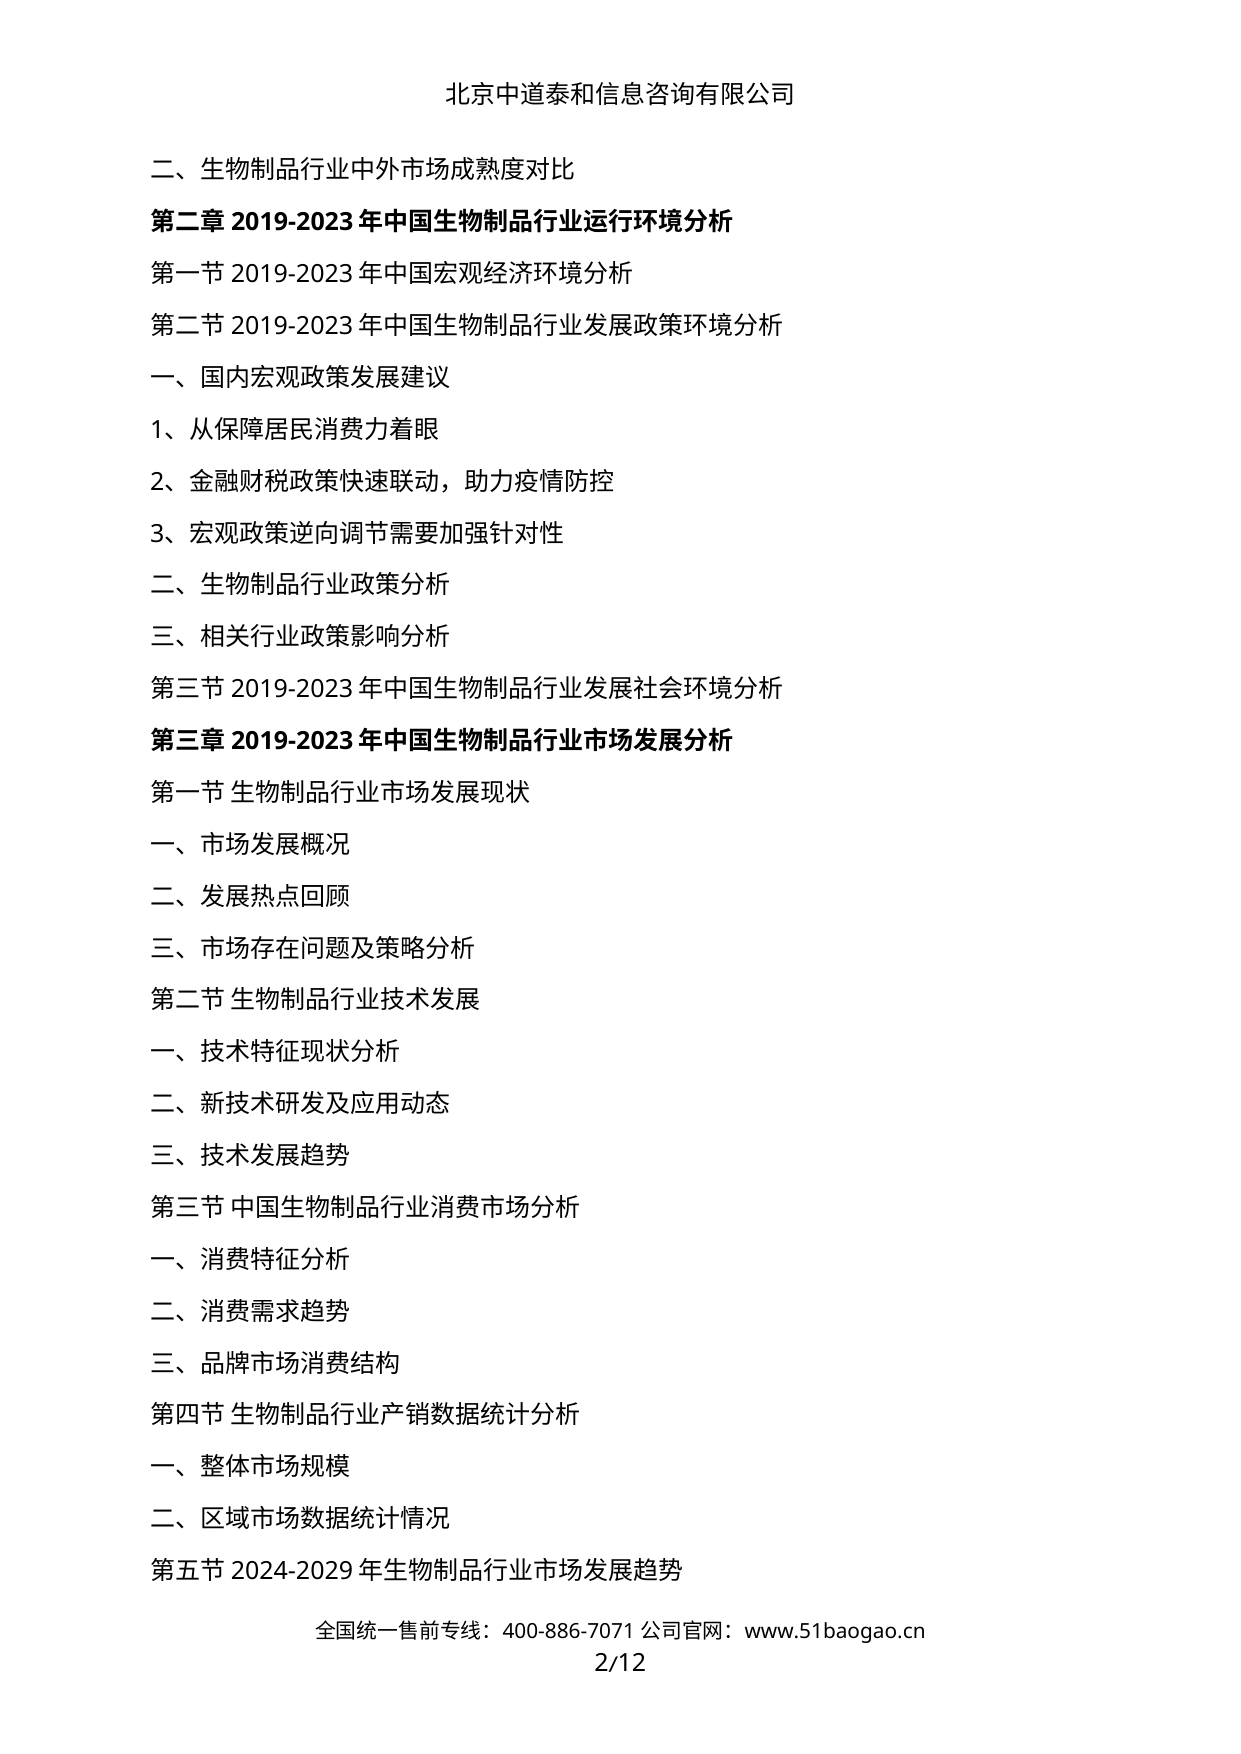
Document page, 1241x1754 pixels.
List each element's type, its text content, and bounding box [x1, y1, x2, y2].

text 一、市场发展概况 [150, 824, 1090, 861]
text 2、金融财税政策快速联动，助力疫情防控 [150, 461, 1090, 497]
text 第四节 生物制品行业产销数据统计分析 [150, 1395, 1090, 1431]
text 二、生物制品行业政策分析 [150, 565, 1090, 601]
text 第五节 2024-2029年生物制品行业市场发展趋势 [150, 1551, 1090, 1587]
text 第一节 2019-2023年中国宏观经济环境分析 [150, 254, 1090, 290]
text 一、消费特征分析 [150, 1239, 1090, 1276]
text 二、发展热点回顾 [150, 876, 1090, 912]
text 第一节 生物制品行业市场发展现状 [150, 772, 1090, 809]
text 二、生物制品行业中外市场成熟度对比 [150, 150, 1090, 186]
text 三、相关行业政策影响分析 [150, 617, 1090, 653]
text 第三节 中国生物制品行业消费市场分析 [150, 1187, 1090, 1224]
text 第三节 2019-2023年中国生物制品行业发展社会环境分析 [150, 669, 1090, 705]
text 三、技术发展趋势 [150, 1136, 1090, 1172]
text 3、宏观政策逆向调节需要加强针对性 [150, 513, 1090, 549]
text 第二节 生物制品行业技术发展 [150, 980, 1090, 1016]
text 二、消费需求趋势 [150, 1291, 1090, 1327]
text 第二章 2019-2023年中国生物制品行业运行环境分析 [150, 202, 1090, 238]
text 二、区域市场数据统计情况 [150, 1499, 1090, 1535]
text 第三章 2019-2023年中国生物制品行业市场发展分析 [150, 721, 1090, 757]
text 第二节 2019-2023年中国生物制品行业发展政策环境分析 [150, 306, 1090, 342]
text 三、品牌市场消费结构 [150, 1343, 1090, 1379]
text 一、国内宏观政策发展建议 [150, 357, 1090, 394]
text 1、从保障居民消费力着眼 [150, 409, 1090, 446]
text 一、技术特征现状分析 [150, 1032, 1090, 1068]
text 二、新技术研发及应用动态 [150, 1084, 1090, 1120]
text 一、整体市场规模 [150, 1447, 1090, 1483]
text 三、市场存在问题及策略分析 [150, 928, 1090, 964]
